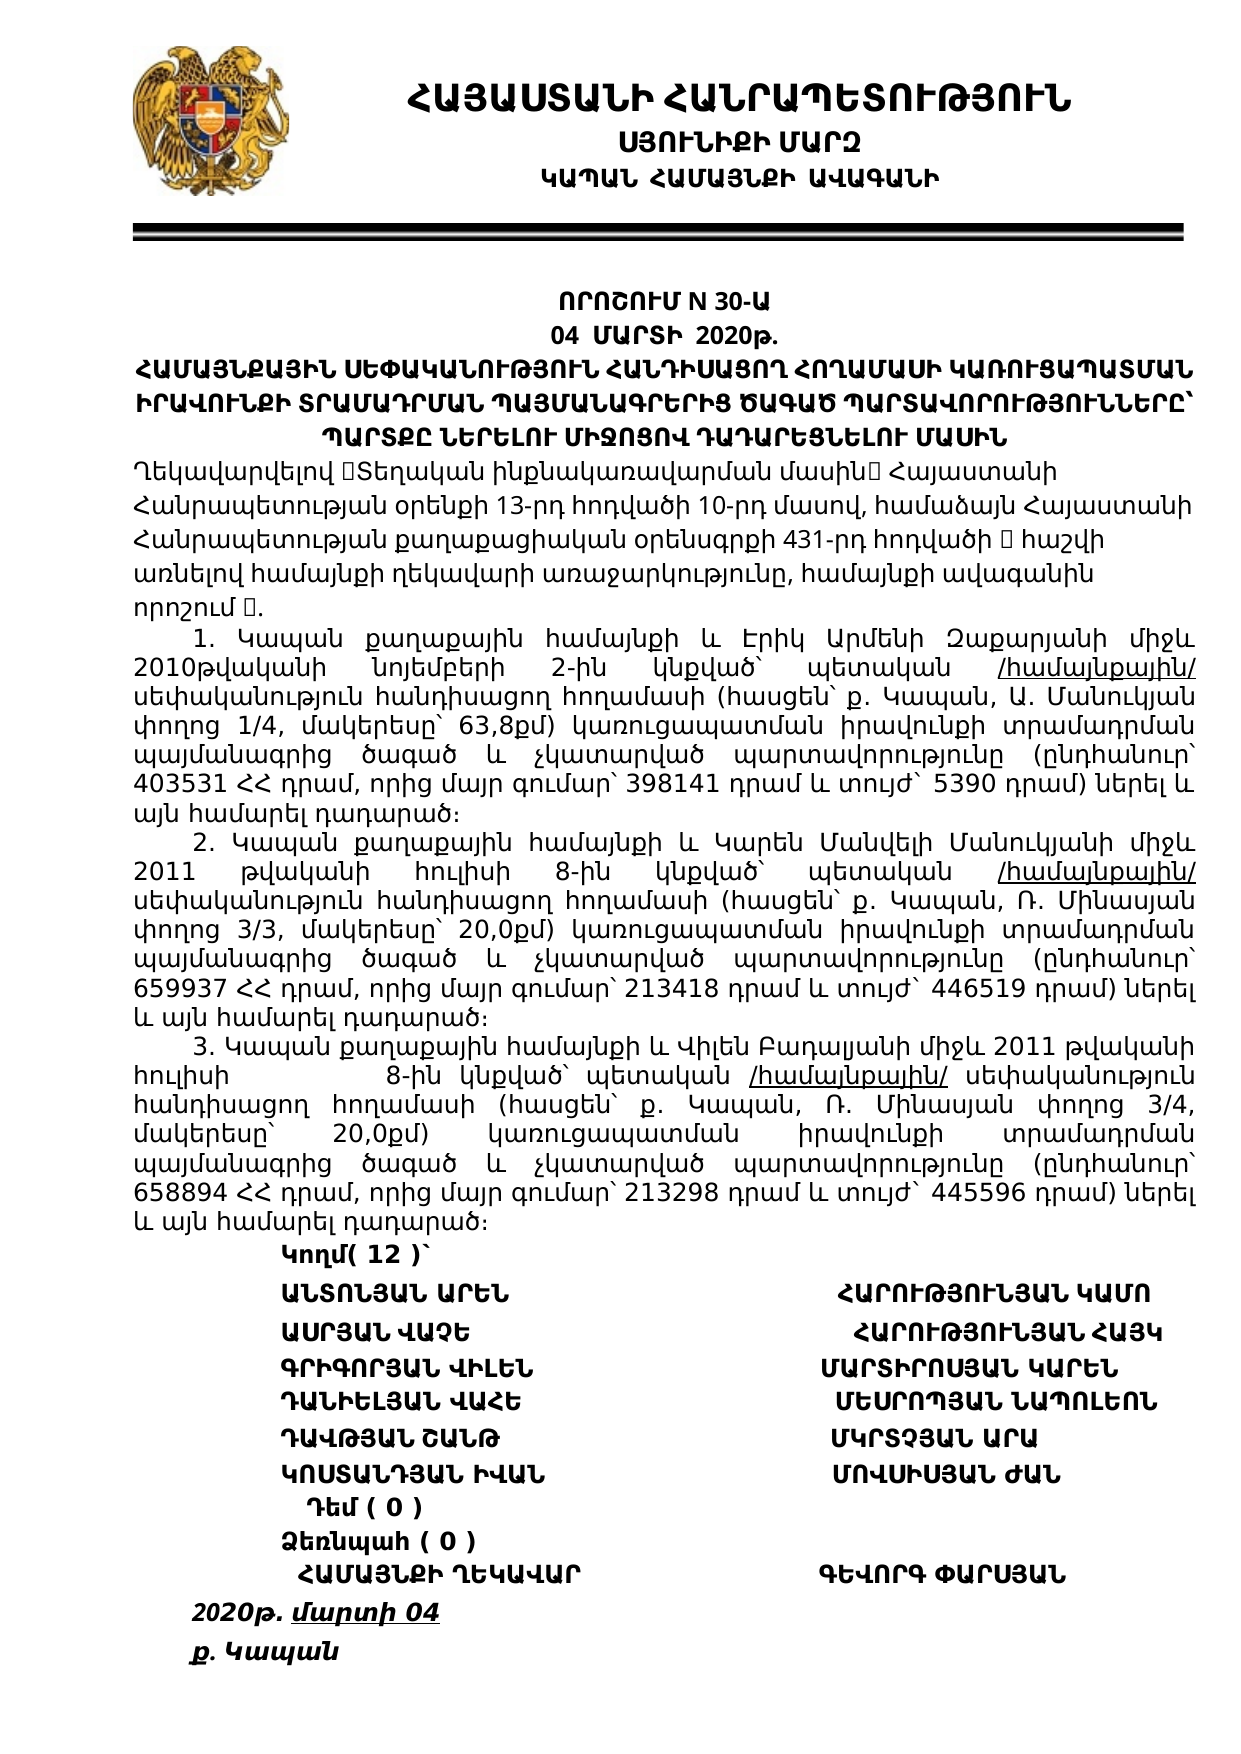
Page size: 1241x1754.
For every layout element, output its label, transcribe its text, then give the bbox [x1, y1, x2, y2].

table_header ՀԱՅԱՍՏԱՆԻ ՀԱՆՐԱՊԵՏՈՒԹՅՈՒՆ ՍՅՈՒՆԻՔԻ ՄԱՐԶ ԿԱՊԱՆ ՀԱՄԱՅՆՔԻ ԱՎԱԳԱՆԻ [295, 44, 1184, 222]
text 3. Կապան քաղաքային համայնքի և Վիլեն Բադալյանի միջև 2011 թվականի հուլիսի 8-ին կնքված՝ պետական /համայնքային/ սեփականություն հանդիսացող հողամասի (հասցեն՝ ք. Կապան, Ռ. Մինասյան փողոց 3/4, մակերեսը՝ 20,0քմ) կառուցապատման իրավունքի տրամադրման պայմանագրից ծագած և չկատարված պարտավորությունը (ընդհանուր՝ 658894 ՀՀ դրամ, որից մայր գումար՝ 213298 դրամ և տույժ` 445596 դրամ) ներել և այն համարել դադարած։ [133, 1032, 1196, 1236]
text ԱՍՐՅԱՆ ՎԱՉԵ ՀԱՐՈՒԹՅՈՒՆՅԱՆ ՀԱՅԿ [207, 1315, 1196, 1349]
text 2020թ. մարտի 04 [133, 1594, 1196, 1628]
text ԴԱՎԹՅԱՆ ՇԱՆԹ ՄԿՐՏՉՅԱՆ ԱՐԱ [207, 1421, 1196, 1455]
text ԳՐԻԳՈՐՅԱՆ ՎԻԼԵՆ ՄԱՐՏԻՐՈՍՅԱՆ ԿԱՐԵՆ [207, 1354, 1196, 1383]
text ԴԱՆԻԵԼՅԱՆ ՎԱՀԵ ՄԵՍՐՈՊՅԱՆ ՆԱՊՈԼԵՈՆ [207, 1387, 1196, 1417]
text ԱՆՏՈՆՅԱՆ ԱՐԵՆ ՀԱՐՈՒԹՅՈՒՆՅԱՆ ԿԱՄՈ [207, 1276, 1196, 1309]
text Ղեկավարվելով Տեղական ինքնակառավարման մասին Հայաստանի Հանրապետության օրենքի 13-րդ հոդվածի 10-րդ մասով, համաձայն Հայաստանի Հանրապետության քաղաքացիական օրենսգրքի 431-րդ հոդվածի և հաշվի առնելով համայնքի ղեկավարի առաջարկությունը, համայնքի ավագանին որոշում է. [133, 453, 1196, 624]
table_cell [131, 222, 1184, 254]
text ք. Կապան [133, 1633, 1196, 1667]
text Կողմ( 12 )` [207, 1236, 1196, 1270]
table_header [131, 44, 295, 222]
text 04 ՄԱՐՏԻ 2020թ. [133, 317, 1196, 351]
text ՈՐՈՇՈՒՄ N 30-Ա [133, 283, 1196, 317]
text Դեմ ( 0 ) [133, 1494, 1196, 1523]
text Ձեռնպահ ( 0 ) [207, 1527, 1196, 1556]
text ԿՈՍՏԱՆԴՅԱՆ ԻՎԱՆ ՄՈՎՍԻՍՅԱՆ ԺԱՆ [207, 1460, 1196, 1489]
text ՀԱՄԱՅՆՔԻ ՂԵԿԱՎԱՐ ԳԵՎՈՐԳ ՓԱՐՍՅԱՆ [133, 1561, 1196, 1590]
text 2. Կապան քաղաքային համայնքի և Կարեն Մանվելի Մանուկյանի միջև 2011 թվականի հուլիսի 8-ին կնքված՝ պետական /համայնքային/ սեփականություն հանդիսացող հողամասի (հասցեն՝ ք. Կապան, Ռ. Մինասյան փողոց 3/3, մակերեսը՝ 20,0քմ) կառուցապատման իրավունքի տրամադրման պայմանագրից ծագած և չկատարված պարտավորությունը (ընդհանուր՝ 659937 ՀՀ դրամ, որից մայր գումար՝ 213418 դրամ և տույժ` 446519 դրամ) ներել և այն համարել դադարած։ [133, 828, 1196, 1032]
picture [132, 223, 1184, 241]
picture [132, 46, 290, 196]
text ՀԱՄԱՅՆՔԱՅԻՆ ՍԵՓԱԿԱՆՈՒԹՅՈՒՆ ՀԱՆԴԻՍԱՑՈՂ ՀՈՂԱՄԱՍԻ ԿԱՌՈՒՑԱՊԱՏՄԱՆ ԻՐԱՎՈՒՆՔԻ ՏՐԱՄԱԴՐՄԱՆ ՊԱՅՄԱՆԱԳՐԵՐԻՑ ԾԱԳԱԾ ՊԱՐՏԱՎՈՐՈՒԹՅՈՒՆՆԵՐԸ՝ ՊԱՐՏՔԸ ՆԵՐԵԼՈՒ ՄԻՋՈՑՈՎ ԴԱԴԱՐԵՑՆԵԼՈՒ ՄԱՍԻՆ [133, 351, 1196, 453]
text 1. Կապան քաղաքային համայնքի և Էրիկ Արմենի Զաքարյանի միջև 2010թվականի նոյեմբերի 2-ին կնքված՝ պետական /համայնքային/ սեփականություն հանդիսացող հողամասի (հասցեն՝ ք. Կապան, Ա. Մանուկյան փողոց 1/4, մակերեսը՝ 63,8քմ) կառուցապատման իրավունքի տրամադրման պայմանագրից ծագած և չկատարված պարտավորությունը (ընդհանուր՝ 403531 ՀՀ դրամ, որից մայր գումար՝ 398141 դրամ և տույժ` 5390 դրամ) ներել և այն համարել դադարած։ [133, 624, 1196, 828]
